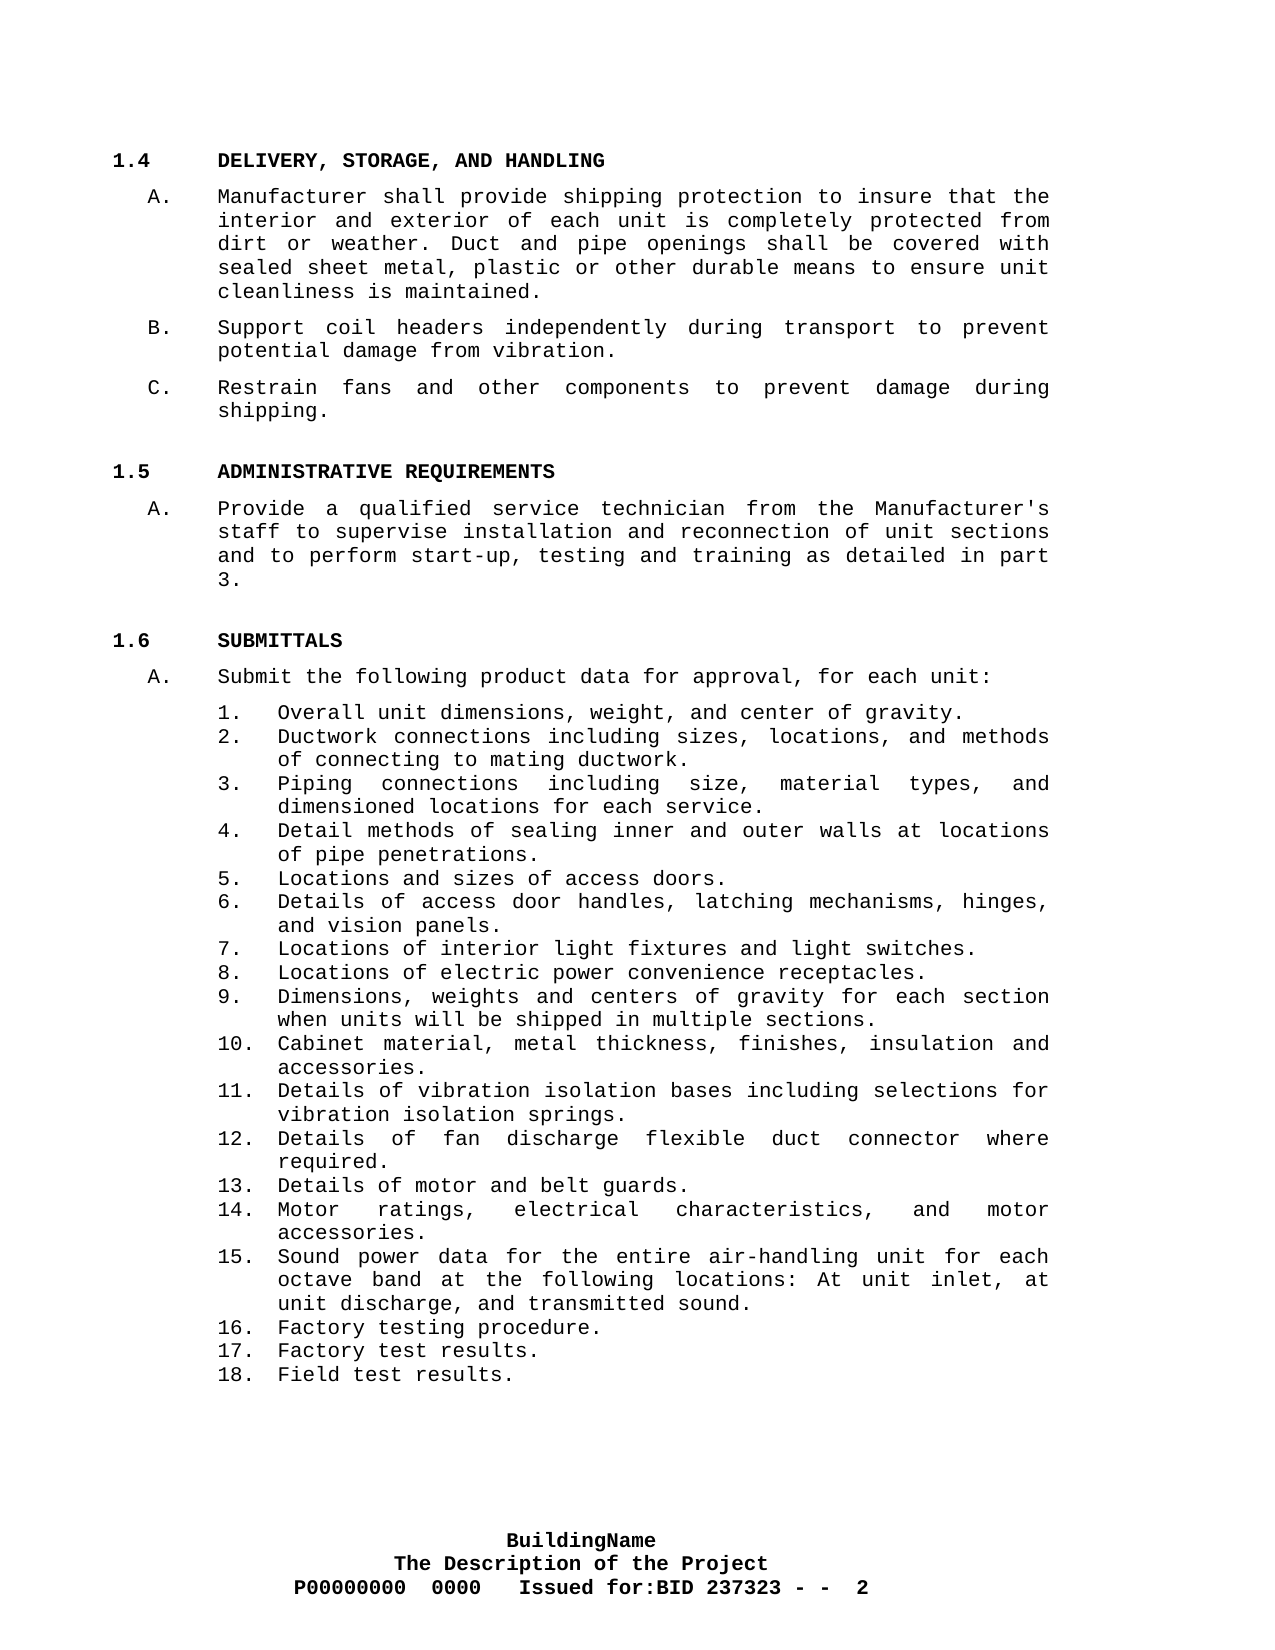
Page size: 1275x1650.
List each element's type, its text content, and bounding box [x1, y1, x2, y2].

text Restrain fans and other components to prevent damage during shipping. [172, 377, 1050, 424]
text Manufacturer shall provide shipping protection to insure that the interior and exterior of each unit is completely protected from dirt or weather. Duct and pipe openings shall be covered with sealed sheet metal, plastic or other durable means to ensure unit cleanliness is maintained. [172, 186, 1050, 304]
text Submit the following product data for approval, for each unit: [172, 666, 1050, 689]
text Details of access door handles, latching mechanisms, hinges, and vision panels. [217, 891, 1050, 938]
text Dimensions, weights and centers of gravity for each section when units will be shipped in multiple sections. [217, 986, 1050, 1033]
text Details of fan discharge flexible duct connector where required. [217, 1128, 1050, 1175]
text Locations and sizes of access doors. [217, 867, 1050, 891]
text Details of motor and belt guards. [217, 1175, 1050, 1198]
text Locations of interior light fixtures and light switches. [217, 938, 1050, 962]
text Ductwork connections including sizes, locations, and methods of connecting to mating ductwork. [217, 726, 1050, 773]
text Factory test results. [217, 1340, 1050, 1364]
text Cabinet material, metal thickness, finishes, insulation and accessories. [217, 1033, 1050, 1080]
text Piping connections including size, material types, and dimensioned locations for each service. [217, 773, 1050, 820]
text Provide a qualified service technician from the Manufacturer's staff to supervise installation and reconnection of unit sections and to perform start-up, testing and training as detailed in part 3. [172, 498, 1050, 592]
text Sound power data for the entire air-handling unit for each octave band at the following locations: At unit inlet, at unit discharge, and transmitted sound. [217, 1246, 1050, 1317]
text Factory testing procedure. [217, 1317, 1050, 1340]
text ADMINISTRATIVE REQUIREMENTS [112, 461, 1050, 485]
text SUBMITTALS [112, 630, 1050, 653]
text Details of vibration isolation bases including selections for vibration isolation springs. [217, 1080, 1050, 1128]
text Field test results. [217, 1364, 1050, 1388]
text DELIVERY, STORAGE, AND HANDLING [112, 150, 1050, 174]
text Overall unit dimensions, weight, and center of gravity. [217, 702, 1050, 726]
text Detail methods of sealing inner and outer walls at locations of pipe penetrations. [217, 820, 1050, 867]
text Locations of electric power convenience receptacles. [217, 962, 1050, 986]
text Motor ratings, electrical characteristics, and motor accessories. [217, 1198, 1050, 1246]
text Support coil headers independently during transport to prevent potential damage from vibration. [172, 317, 1050, 364]
